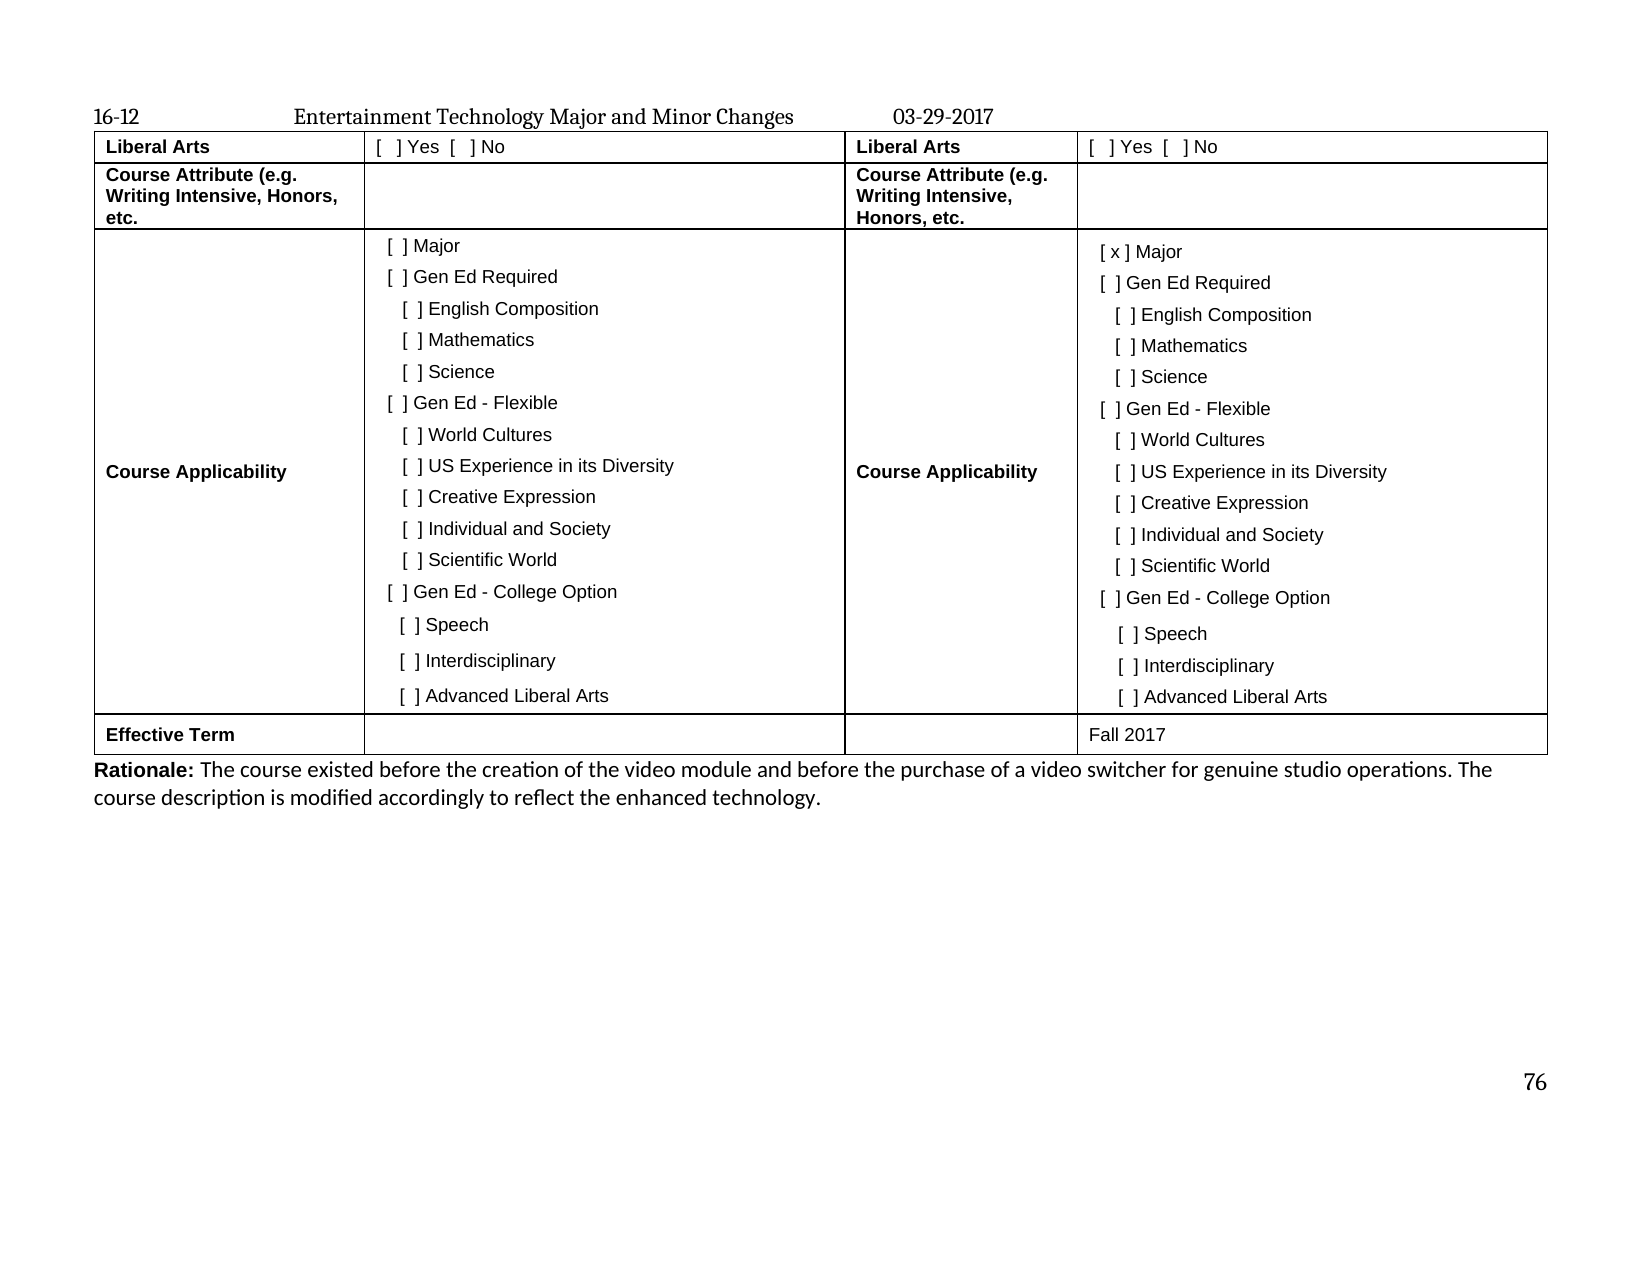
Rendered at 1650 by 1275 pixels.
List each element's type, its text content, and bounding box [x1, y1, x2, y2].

table_cell Liberal Arts [846, 132, 1077, 162]
table_cell Course Applicability [846, 230, 1077, 713]
table_cell [365, 164, 844, 228]
table_cell Course Applicability [95, 230, 364, 713]
table_cell Course Attribute (e.g. Writing Intensive, Honors, etc. [95, 164, 364, 228]
table_cell [1078, 230, 1547, 713]
table_cell [365, 715, 844, 754]
table_cell [846, 715, 1077, 754]
table_cell Effective Term [95, 715, 364, 754]
table_cell [ ] Yes [ ] No [1078, 132, 1547, 162]
table_cell [ ] Yes [ ] No [365, 132, 844, 162]
table_cell [1078, 164, 1547, 228]
table_cell Liberal Arts [95, 132, 364, 162]
text Rationale: The course existed before the creation of the video module and before the purchase of a video switcher for genuine studio operations. The course description is modified accordingly to reflect the enhanced technology. [94, 755, 1547, 811]
table_cell Course Attribute (e.g. Writing Intensive, Honors, etc. [846, 164, 1077, 228]
table_cell [365, 230, 844, 713]
table_cell Fall 2017 [1078, 715, 1547, 754]
